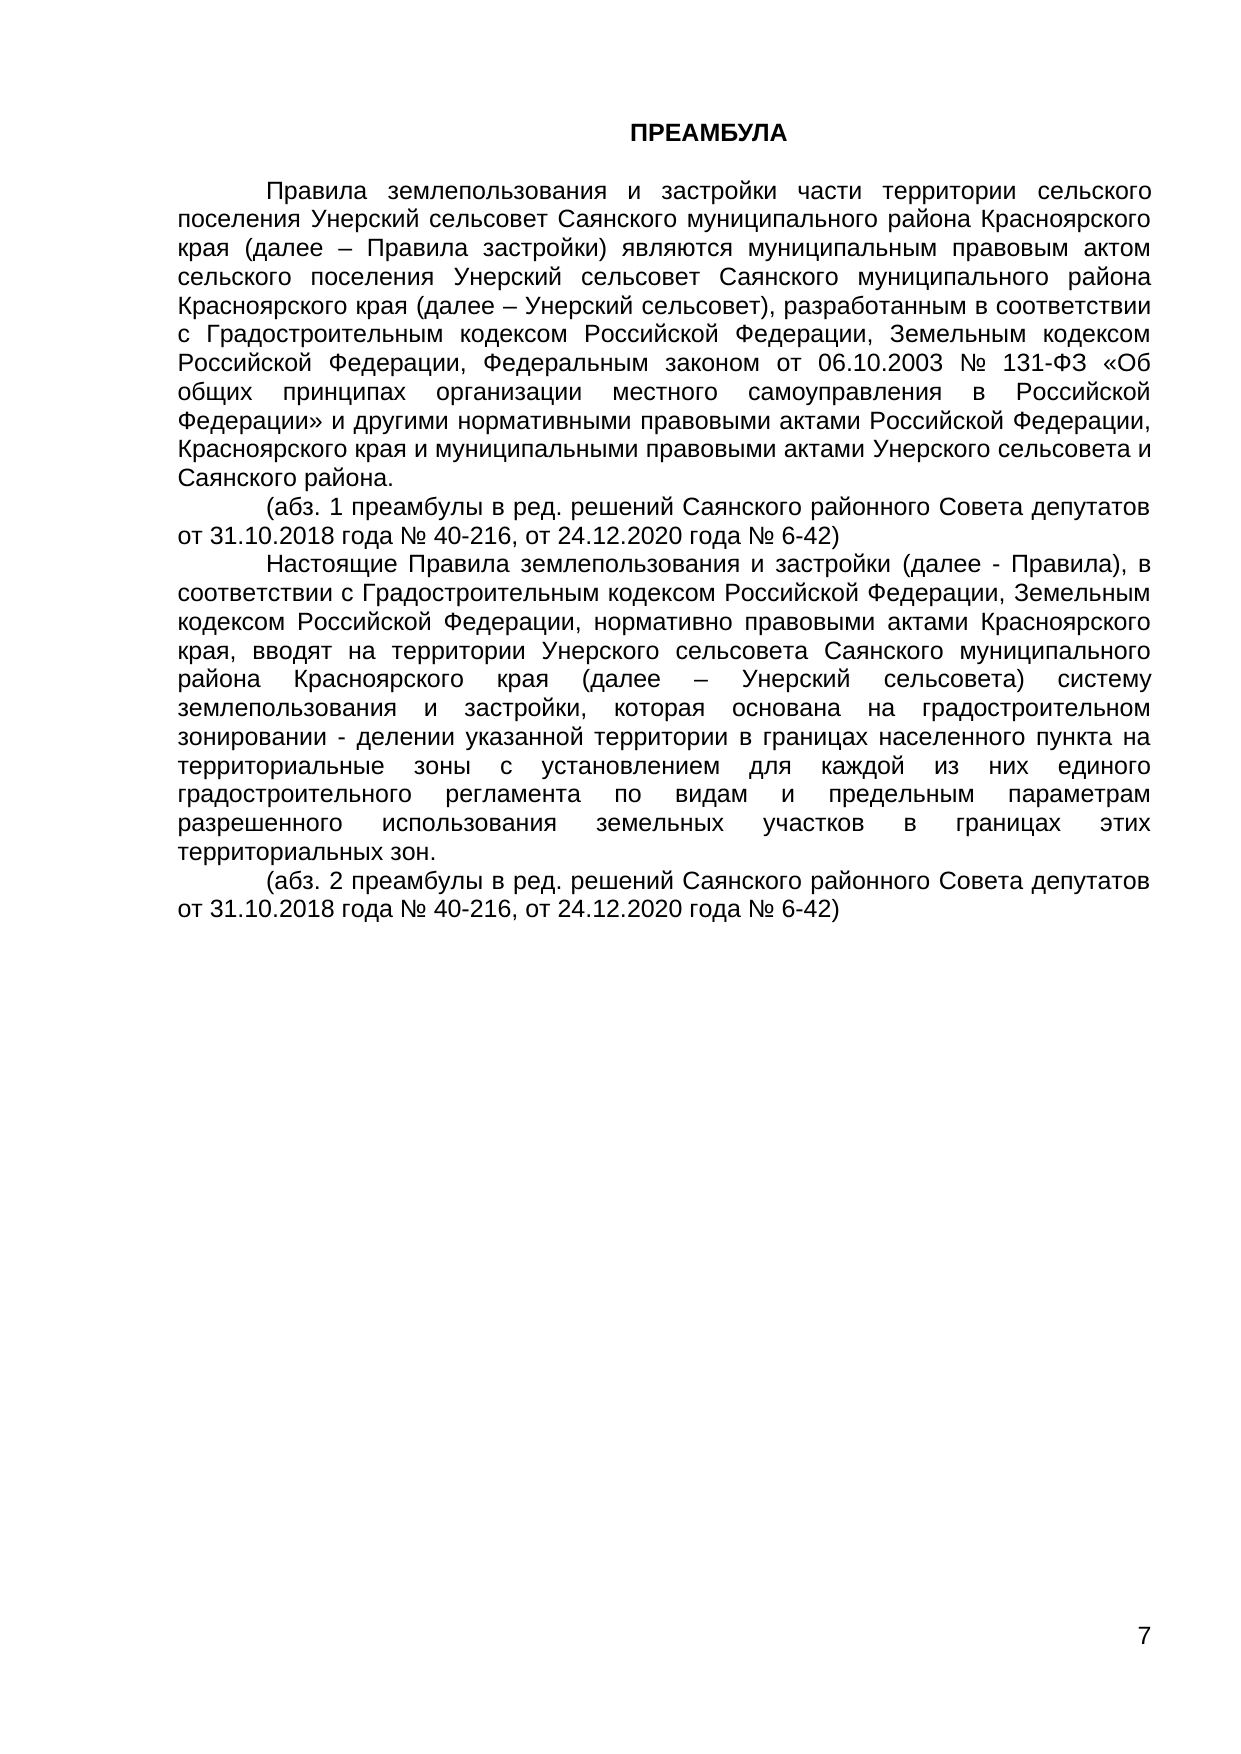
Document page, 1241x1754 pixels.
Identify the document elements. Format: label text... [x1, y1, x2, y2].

text Настоящие Правила землепользования и застройки (далее - Правила), в соответствии с Градостроительным кодексом Российской Федерации, Земельным кодексом Российской Федерации, нормативно правовыми актами Красноярского края, вводят на территории Унерского сельсовета Саянского муниципального района Красноярского края (далее – Унерский сельсовета) систему землепользования и застройки, которая основана на градостроительном зонировании - делении указанной территории в границах населенного пункта на территориальные зоны с установлением для каждой из них единого градостроительного регламента по видам и предельным параметрам разрешенного использования земельных участков в границах этих территориальных зон. [177, 549, 1152, 866]
text (абз. 2 преамбулы в ред. решений Саянского районного Совета депутатов от 31.10.2018 года № 40-216, от 24.12.2020 года № 6-42) [177, 866, 1152, 923]
text Правила землепользования и застройки части территории сельского поселения Унерский сельсовет Саянского муниципального района Красноярского края (далее – Правила застройки) являются муниципальным правовым актом сельского поселения Унерский сельсовет Саянского муниципального района Красноярского края (далее – Унерский сельсовет), разработанным в соответствии с Градостроительным кодексом Российской Федерации, Земельным кодексом Российской Федерации, Федеральным законом от 06.10.2003 № 131-ФЗ «Об общих принципах организации местного самоуправления в Российской Федерации» и другими нормативными правовыми актами Российской Федерации, Красноярского края и муниципальными правовыми актами Унерского сельсовета и Саянского района. [177, 176, 1152, 492]
text (абз. 1 преамбулы в ред. решений Саянского районного Совета депутатов от 31.10.2018 года № 40-216, от 24.12.2020 года № 6-42) [177, 492, 1152, 549]
subtitle Преамбула [177, 118, 1152, 147]
